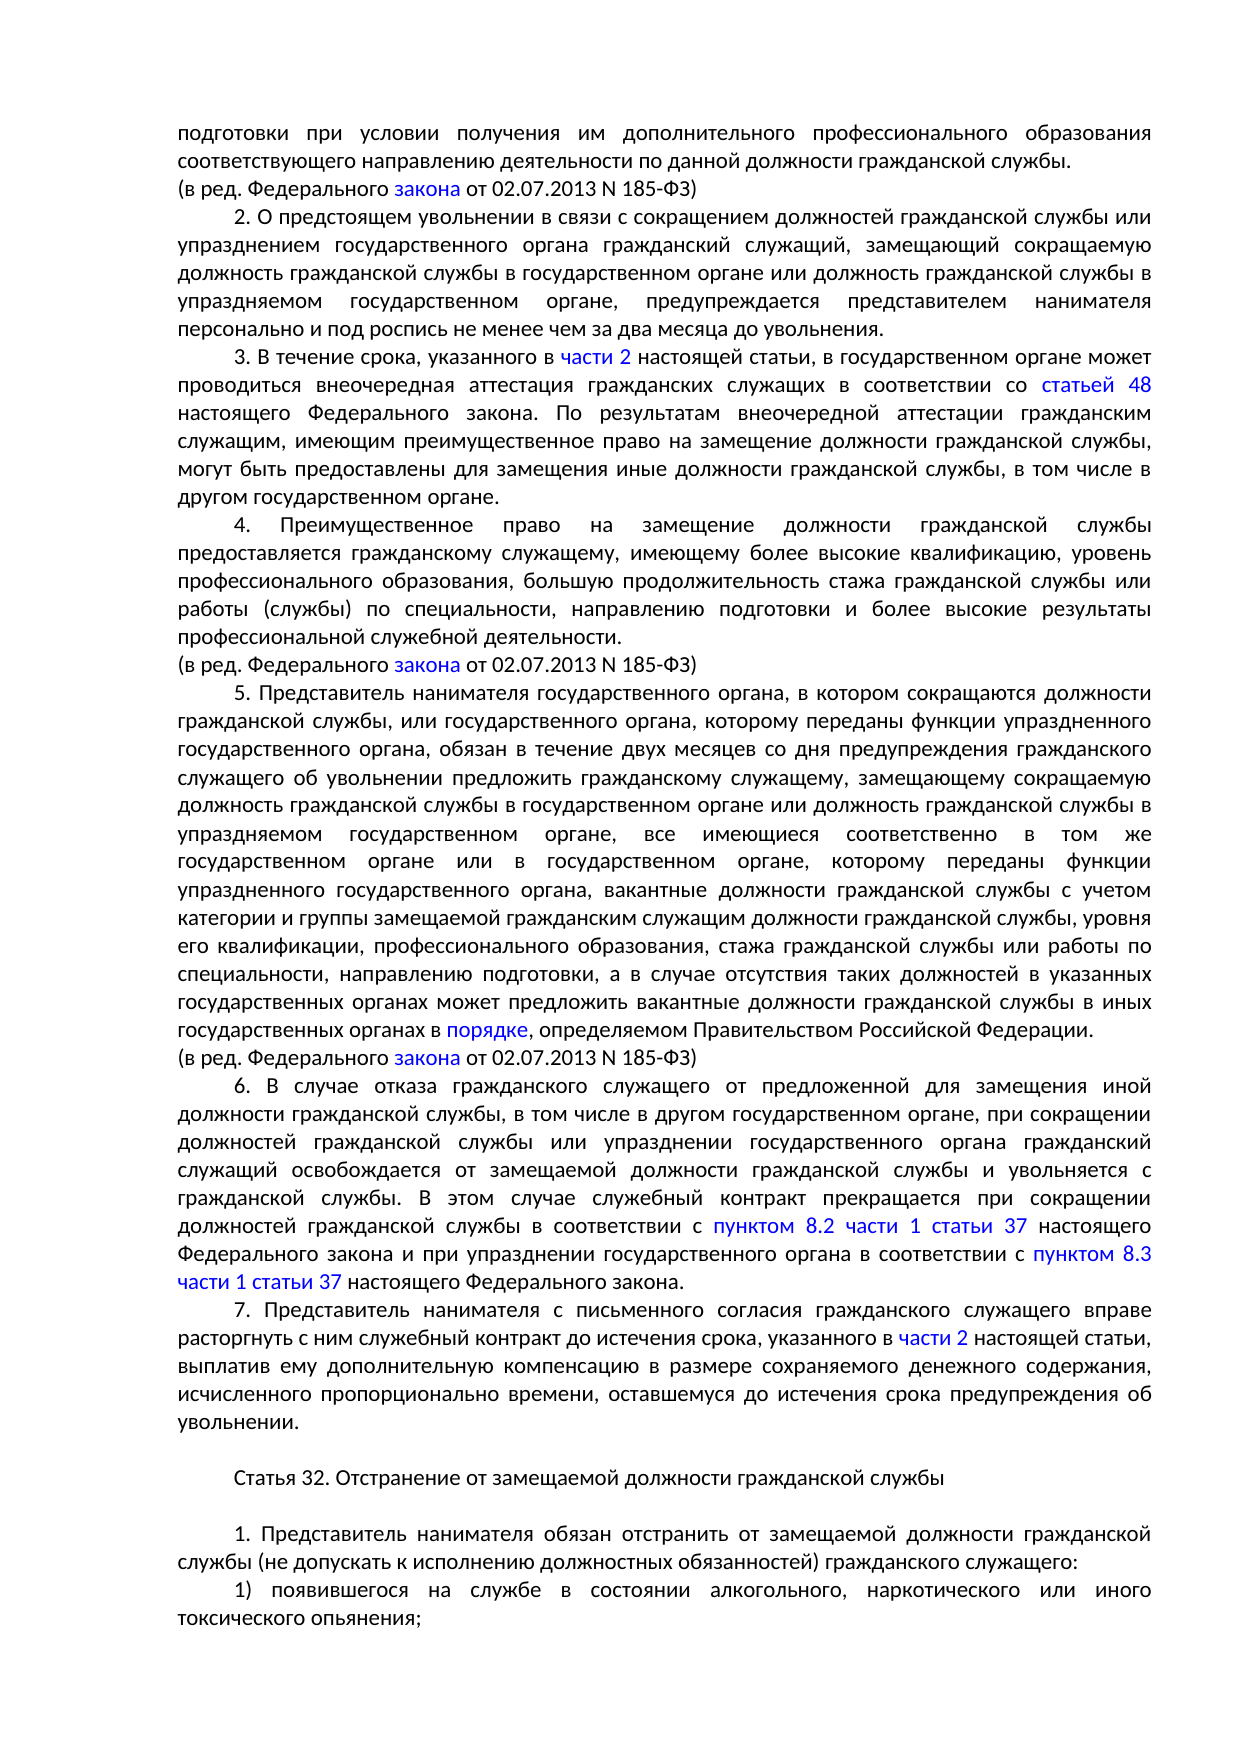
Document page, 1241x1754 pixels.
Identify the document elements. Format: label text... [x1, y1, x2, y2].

text 7. Представитель нанимателя с письменного согласия гражданского служащего вправе расторгнуть с ним служебный контракт до истечения срока, указанного в части 2 настоящей статьи, выплатив ему дополнительную компенсацию в размере сохраняемого денежного содержания, исчисленного пропорционально времени, оставшемуся до истечения срока предупреждения об увольнении. [177, 1295, 1152, 1435]
text (в ред. Федерального закона от 02.07.2013 N 185-ФЗ) [177, 1043, 1152, 1071]
text 6. В случае отказа гражданского служащего от предложенной для замещения иной должности гражданской службы, в том числе в другом государственном органе, при сокращении должностей гражданской службы или упразднении государственного органа гражданский служащий освобождается от замещаемой должности гражданской службы и увольняется с гражданской службы. В этом случае служебный контракт прекращается при сокращении должностей гражданской службы в соответствии с пунктом 8.2 части 1 статьи 37 настоящего Федерального закона и при упразднении государственного органа в соответствии с пунктом 8.3 части 1 статьи 37 настоящего Федерального закона. [177, 1071, 1152, 1295]
text 1. Представитель нанимателя обязан отстранить от замещаемой должности гражданской службы (не допускать к исполнению должностных обязанностей) гражданского служащего: [177, 1519, 1152, 1575]
text 2. О предстоящем увольнении в связи с сокращением должностей гражданской службы или упразднением государственного органа гражданский служащий, замещающий сокращаемую должность гражданской службы в государственном органе или должность гражданской службы в упраздняемом государственном органе, предупреждается представителем нанимателя персонально и под роспись не менее чем за два месяца до увольнения. [177, 202, 1152, 342]
text 1) появившегося на службе в состоянии алкогольного, наркотического или иного токсического опьянения; [177, 1575, 1152, 1631]
text (в ред. Федерального закона от 02.07.2013 N 185-ФЗ) [177, 174, 1152, 202]
text 3. В течение срока, указанного в части 2 настоящей статьи, в государственном органе может проводиться внеочередная аттестация гражданских служащих в соответствии со статьей 48 настоящего Федерального закона. По результатам внеочередной аттестации гражданским служащим, имеющим преимущественное право на замещение должности гражданской службы, могут быть предоставлены для замещения иные должности гражданской службы, в том числе в другом государственном органе. [177, 342, 1152, 510]
text (в ред. Федерального закона от 02.07.2013 N 185-ФЗ) [177, 651, 1152, 678]
text 5. Представитель нанимателя государственного органа, в котором сокращаются должности гражданской службы, или государственного органа, которому переданы функции упраздненного государственного органа, обязан в течение двух месяцев со дня предупреждения гражданского служащего об увольнении предложить гражданскому служащему, замещающему сокращаемую должность гражданской службы в государственном органе или должность гражданской службы в упраздняемом государственном органе, все имеющиеся соответственно в том же государственном органе или в государственном органе, которому переданы функции упраздненного государственного органа, вакантные должности гражданской службы с учетом категории и группы замещаемой гражданским служащим должности гражданской службы, уровня его квалификации, профессионального образования, стажа гражданской службы или работы по специальности, направлению подготовки, а в случае отсутствия таких должностей в указанных государственных органах может предложить вакантные должности гражданской службы в иных государственных органах в порядке, определяемом Правительством Российской Федерации. [177, 678, 1152, 1043]
text Статья 32. Отстранение от замещаемой должности гражданской службы [177, 1463, 1152, 1491]
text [177, 118, 1152, 174]
text 4. Преимущественное право на замещение должности гражданской службы предоставляется гражданскому служащему, имеющему более высокие квалификацию, уровень профессионального образования, большую продолжительность стажа гражданской службы или работы (службы) по специальности, направлению подготовки и более высокие результаты профессиональной служебной деятельности. [177, 510, 1152, 651]
